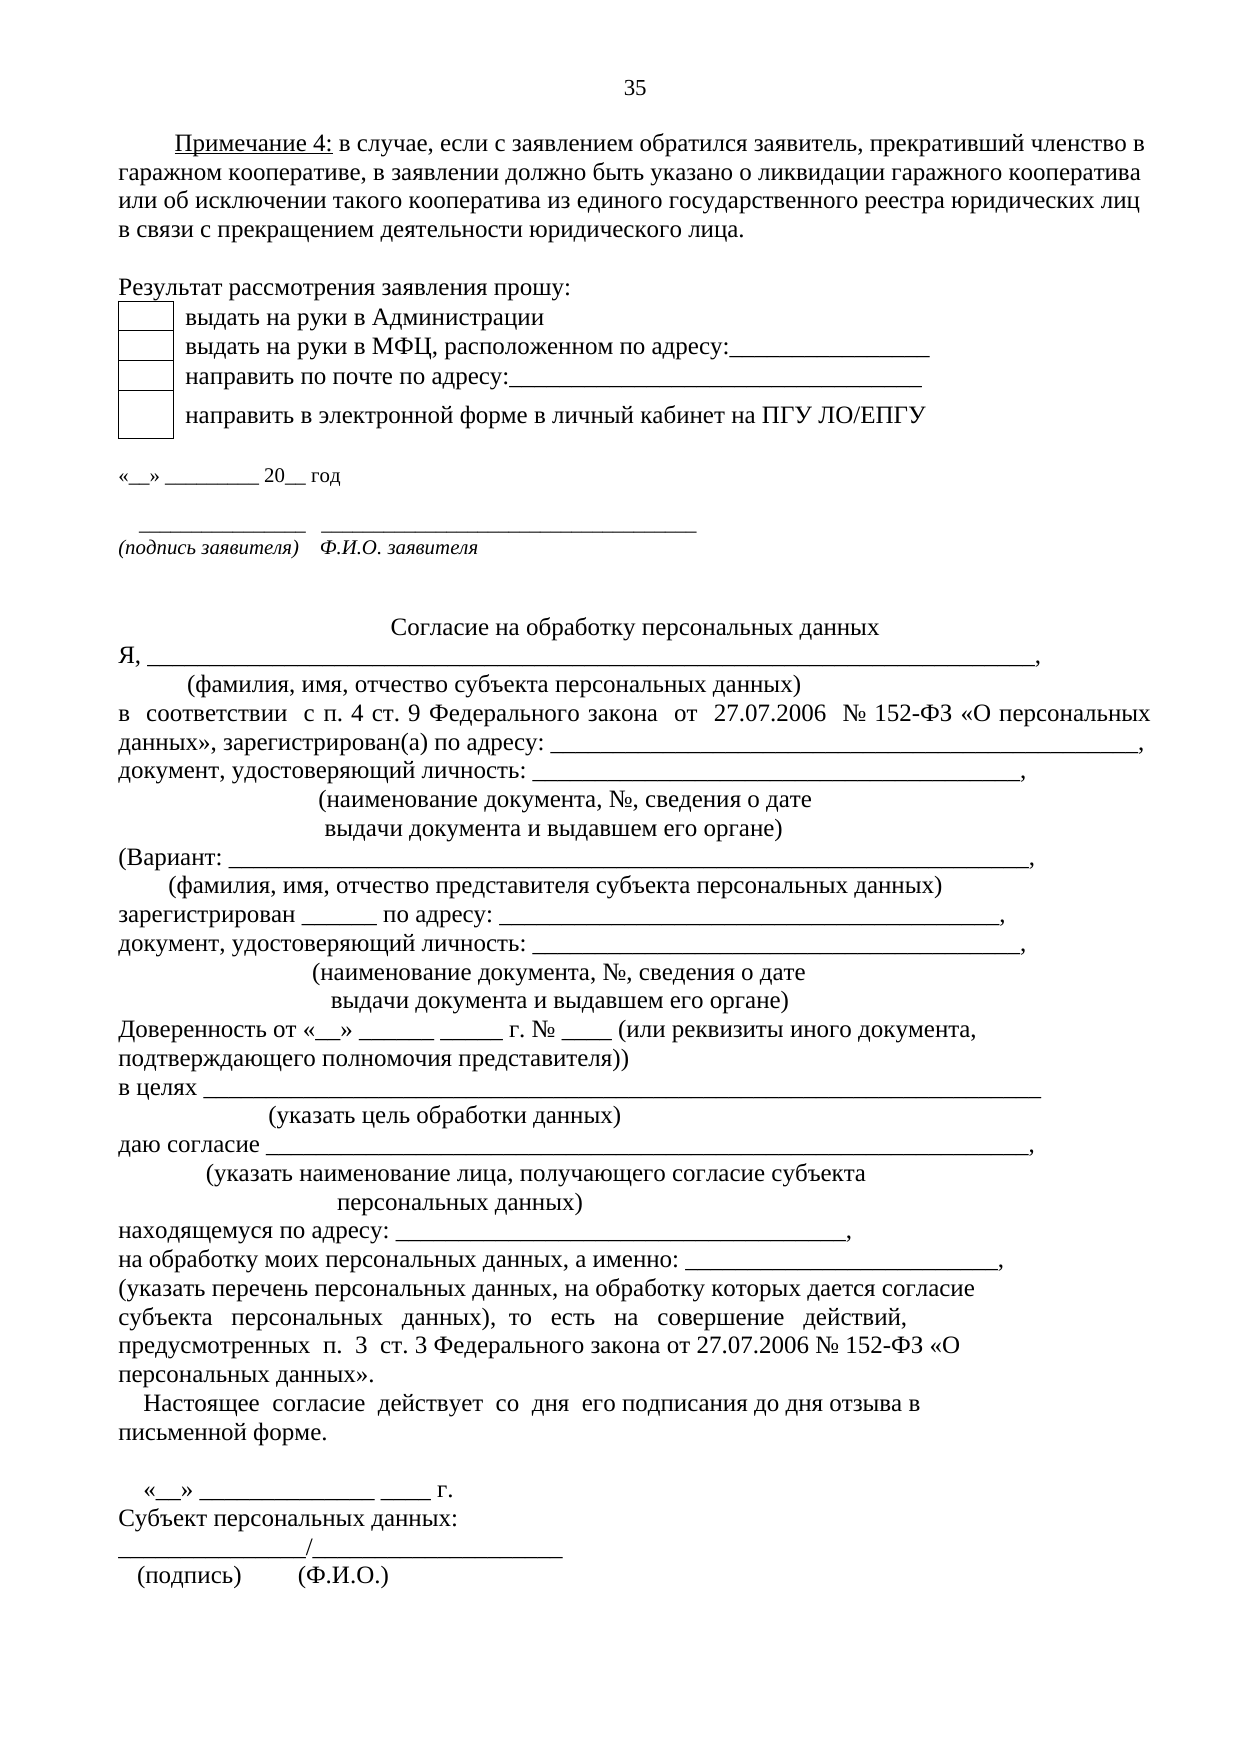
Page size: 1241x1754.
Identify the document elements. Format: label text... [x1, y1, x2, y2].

text даю согласие _____________________________________________________________, [118, 1129, 1152, 1158]
text (фамилия, имя, отчество субъекта персональных данных) [118, 669, 1152, 698]
text ________________ ____________________________________ [118, 511, 1152, 535]
table_cell [119, 331, 173, 360]
text Я, _______________________________________________________________________, [118, 641, 1152, 669]
text (указать перечень персональных данных, на обработку которых дается согласие [118, 1273, 1152, 1302]
text зарегистрирован ______ по адресу: ________________________________________, [118, 899, 1152, 928]
text персональных данных) [118, 1187, 1152, 1216]
text (наименование документа, №, сведения о дате [118, 957, 1152, 986]
table_header [119, 302, 173, 330]
text (указать наименование лица, получающего согласие субъекта [118, 1158, 1152, 1187]
text (Вариант: ________________________________________________________________, [118, 842, 1152, 871]
table_header выдать на руки в Администрации [174, 301, 1167, 330]
text Настоящее согласие действует со дня его подписания до дня отзыва в [118, 1388, 1152, 1417]
text письменной форме. [118, 1417, 1152, 1446]
table_cell направить по почте по адресу:_________________________________ [174, 360, 1167, 390]
text в соответствии с п. 4 ст. 9 Федерального закона от 27.07.2006 № 152-ФЗ «О персональных данных», зарегистрирован(а) по адресу: _______________________________________________, [118, 698, 1152, 756]
text персональных данных». [118, 1359, 1152, 1388]
text подтверждающего полномочия представителя)) [118, 1043, 1152, 1072]
text Результат рассмотрения заявления прошу: [118, 272, 1152, 301]
text (наименование документа, №, сведения о дате [118, 784, 1152, 813]
text предусмотренных п. 3 ст. 3 Федерального закона от 27.07.2006 № 152-ФЗ «О [118, 1331, 1152, 1359]
text документ, удостоверяющий личность: _______________________________________, [118, 756, 1152, 784]
text (подпись) (Ф.И.О.) [118, 1561, 1152, 1589]
text «__» ______________ ____ г. [118, 1474, 1152, 1503]
text выдачи документа и выдавшем его органе) [118, 813, 1152, 842]
text выдачи документа и выдавшем его органе) [118, 986, 1152, 1014]
table_cell выдать на руки в МФЦ, расположенном по адресу:________________ [174, 330, 1167, 360]
text (указать цель обработки данных) [118, 1101, 1152, 1129]
table_cell направить в электронной форме в личный кабинет на ПГУ ЛО/ЕПГУ [174, 390, 1167, 438]
text субъекта персональных данных), то есть на совершение действий, [118, 1302, 1152, 1331]
text «__» _________ 20__ год [118, 463, 1152, 487]
text на обработку моих персональных данных, а именно: _________________________, [118, 1244, 1152, 1273]
table_cell [119, 391, 173, 438]
text находящемуся по адресу: ____________________________________, [118, 1216, 1152, 1244]
text (фамилия, имя, отчество представителя субъекта персональных данных) [118, 871, 1152, 899]
table_cell [119, 361, 173, 390]
text в целях ___________________________________________________________________ [118, 1072, 1152, 1101]
text (подпись заявителя) Ф.И.О. заявителя [118, 535, 1152, 559]
text Согласие на обработку персональных данных [118, 612, 1152, 641]
text _______________/____________________ [118, 1532, 1152, 1561]
text документ, удостоверяющий личность: _______________________________________, [118, 928, 1152, 957]
text Примечание 4: в случае, если с заявлением обратился заявитель, прекративший членство в гаражном кооперативе, в заявлении должно быть указано о ликвидации гаражного кооператива или об исключении такого кооператива из единого государственного реестра юридических лиц в связи с прекращением деятельности юридического лица. [118, 128, 1152, 243]
text Доверенность от «__» ______ _____ г. № ____ (или реквизиты иного документа, [118, 1014, 1152, 1043]
text Субъект персональных данных: [118, 1503, 1152, 1532]
